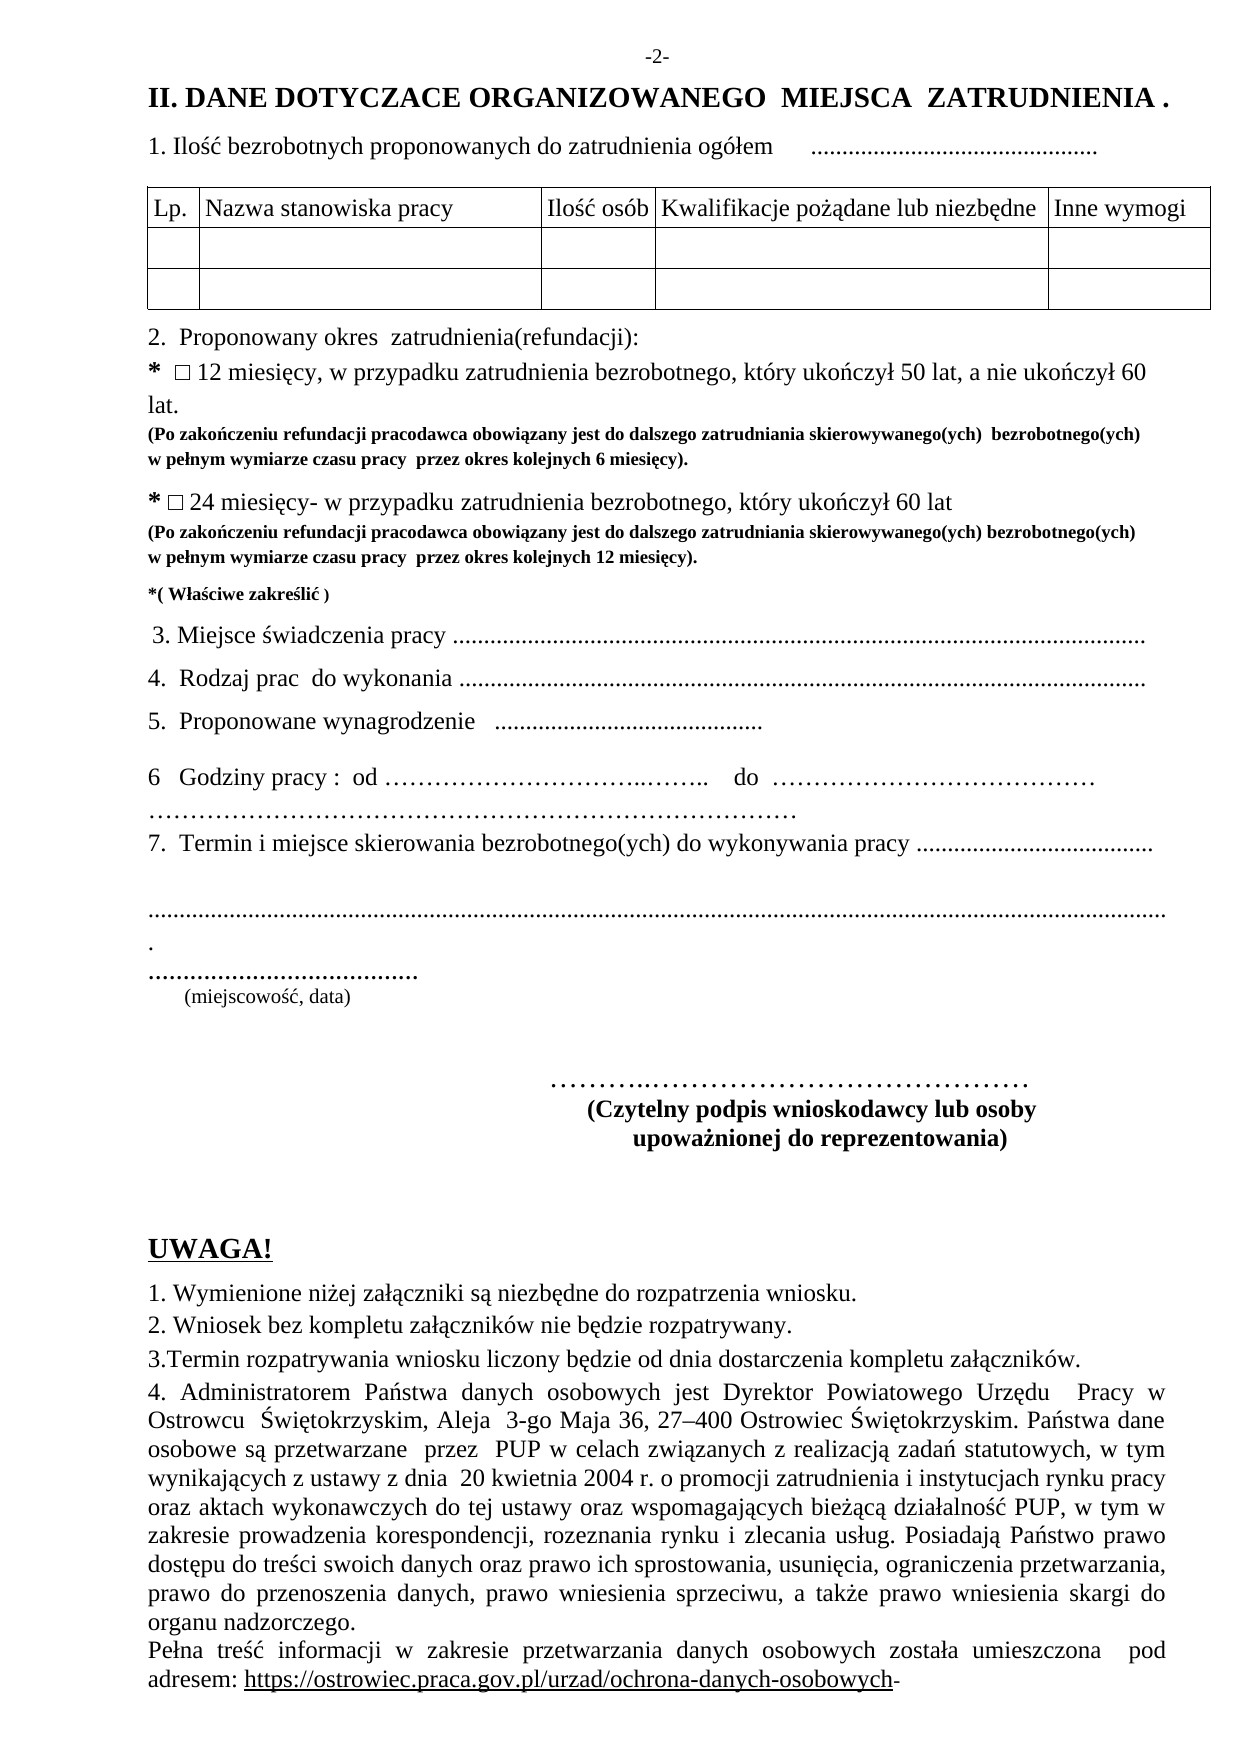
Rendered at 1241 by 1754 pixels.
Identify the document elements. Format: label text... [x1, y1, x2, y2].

text .................................................................................................................................................................... [148, 861, 1167, 956]
text 6 Godziny pracy : od …………………………..…….. do ………………………………… …………………………………………………………………… [148, 762, 1167, 824]
text (Po zakończeniu refundacji pracodawca obowiązany jest do dalszego zatrudniania skierowywanego(ych) bezrobotnego(ych) w pełnym wymiarze czasu pracy przez okres kolejnych 12 miesięcy). [148, 521, 1167, 567]
text (miejscowość, data) [148, 984, 1167, 1060]
text 2. Wniosek bez kompletu załączników nie będzie rozpatrywany. [148, 1311, 1167, 1339]
text UWAGA! [148, 1232, 1167, 1265]
text 4. Administratorem Państwa danych osobowych jest Dyrektor Powiatowego Urzędu Pracy w Ostrowcu Świętokrzyskim, Aleja 3-go Maja 36, 27–400 Ostrowiec Świętokrzyskim. Państwa dane osobowe są przetwarzane przez PUP w celach związanych z realizacją zadań statutowych, w tym wynikających z ustawy z dnia 20 kwietnia 2004 r. o promocji zatrudnienia i instytucjach rynku pracy oraz aktach wykonawczych do tej ustawy oraz wspomagających bieżącą działalność PUP, w tym w zakresie prowadzenia korespondencji, rozeznania rynku i zlecania usług. Posiadają Państwo prawo dostępu do treści swoich danych oraz prawo ich sprostowania, usunięcia, ograniczenia przetwarzania, prawo do przenoszenia danych, prawo wniesienia sprzeciwu, a także prawo wniesienia skargi do organu nadzorczego. [148, 1377, 1167, 1635]
table_cell [656, 228, 1048, 268]
text 1. Ilość bezrobotnych proponowanych do zatrudnienia ogółem .............................................. [148, 131, 1167, 159]
text (Po zakończeniu refundacji pracodawca obowiązany jest do dalszego zatrudniania skierowywanego(ych) bezrobotnego(ych) w pełnym wymiarze czasu pracy przez okres kolejnych 6 miesięcy). [148, 423, 1167, 469]
table_cell [200, 269, 541, 308]
table_header Kwalifikacje pożądane lub niezbędne [656, 188, 1048, 227]
text -2- [148, 44, 1167, 68]
text ………..………………………………… [148, 1060, 1167, 1094]
table_cell [148, 269, 199, 308]
table_cell [148, 228, 199, 268]
text 1. Wymienione niżej załączniki są niezbędne do rozpatrzenia wniosku. [148, 1278, 1167, 1306]
table_header Nazwa stanowiska pracy [200, 188, 541, 227]
text * □ 24 miesięcy- w przypadku zatrudnienia bezrobotnego, który ukończył 60 lat [148, 485, 1167, 516]
text *( Właściwe zakreślić ) [148, 583, 1167, 604]
text (Czytelny podpis wnioskodawcy lub osoby [295, 1094, 1167, 1123]
text 7. Termin i miejsce skierowania bezrobotnego(ych) do wykonywania pracy ...................................... [148, 828, 1167, 857]
text * □ 12 miesięcy, w przypadku zatrudnienia bezrobotnego, który ukończył 50 lat, a nie ukończył 60 lat. [148, 354, 1181, 419]
table_header Lp. [148, 188, 199, 227]
table_header Ilość osób [542, 188, 655, 227]
table_cell [656, 269, 1048, 308]
table_cell [542, 228, 655, 268]
table_cell [1049, 269, 1210, 308]
text 3.Termin rozpatrywania wniosku liczony będzie od dnia dostarczenia kompletu załączników. [148, 1344, 1167, 1372]
text 3. Miejsce świadczenia pracy ............................................................................................................... 4. Rodzaj prac do wykonania .............................................................................................................. 5. Proponowane wynagrodzenie ........................................... [148, 620, 1167, 735]
table_cell [200, 228, 541, 268]
table_header Inne wymogi [1049, 188, 1210, 227]
text 2. Proponowany okres zatrudnienia(refundacji): [148, 322, 1167, 350]
text II. DANE DOTYCZACE ORGANIZOWANEGO MIEJSCA ZATRUDNIENIA . [148, 80, 1211, 114]
text upoważnionej do reprezentowania) [295, 1123, 1167, 1179]
text ………………………………… [148, 960, 1167, 984]
text Pełna treść informacji w zakresie przetwarzania danych osobowych została umieszczona pod adresem: https://ostrowiec.praca.gov.pl/urzad/ochrona-danych-osobowych- [148, 1635, 1167, 1693]
table_cell [1049, 228, 1210, 268]
table_cell [542, 269, 655, 308]
